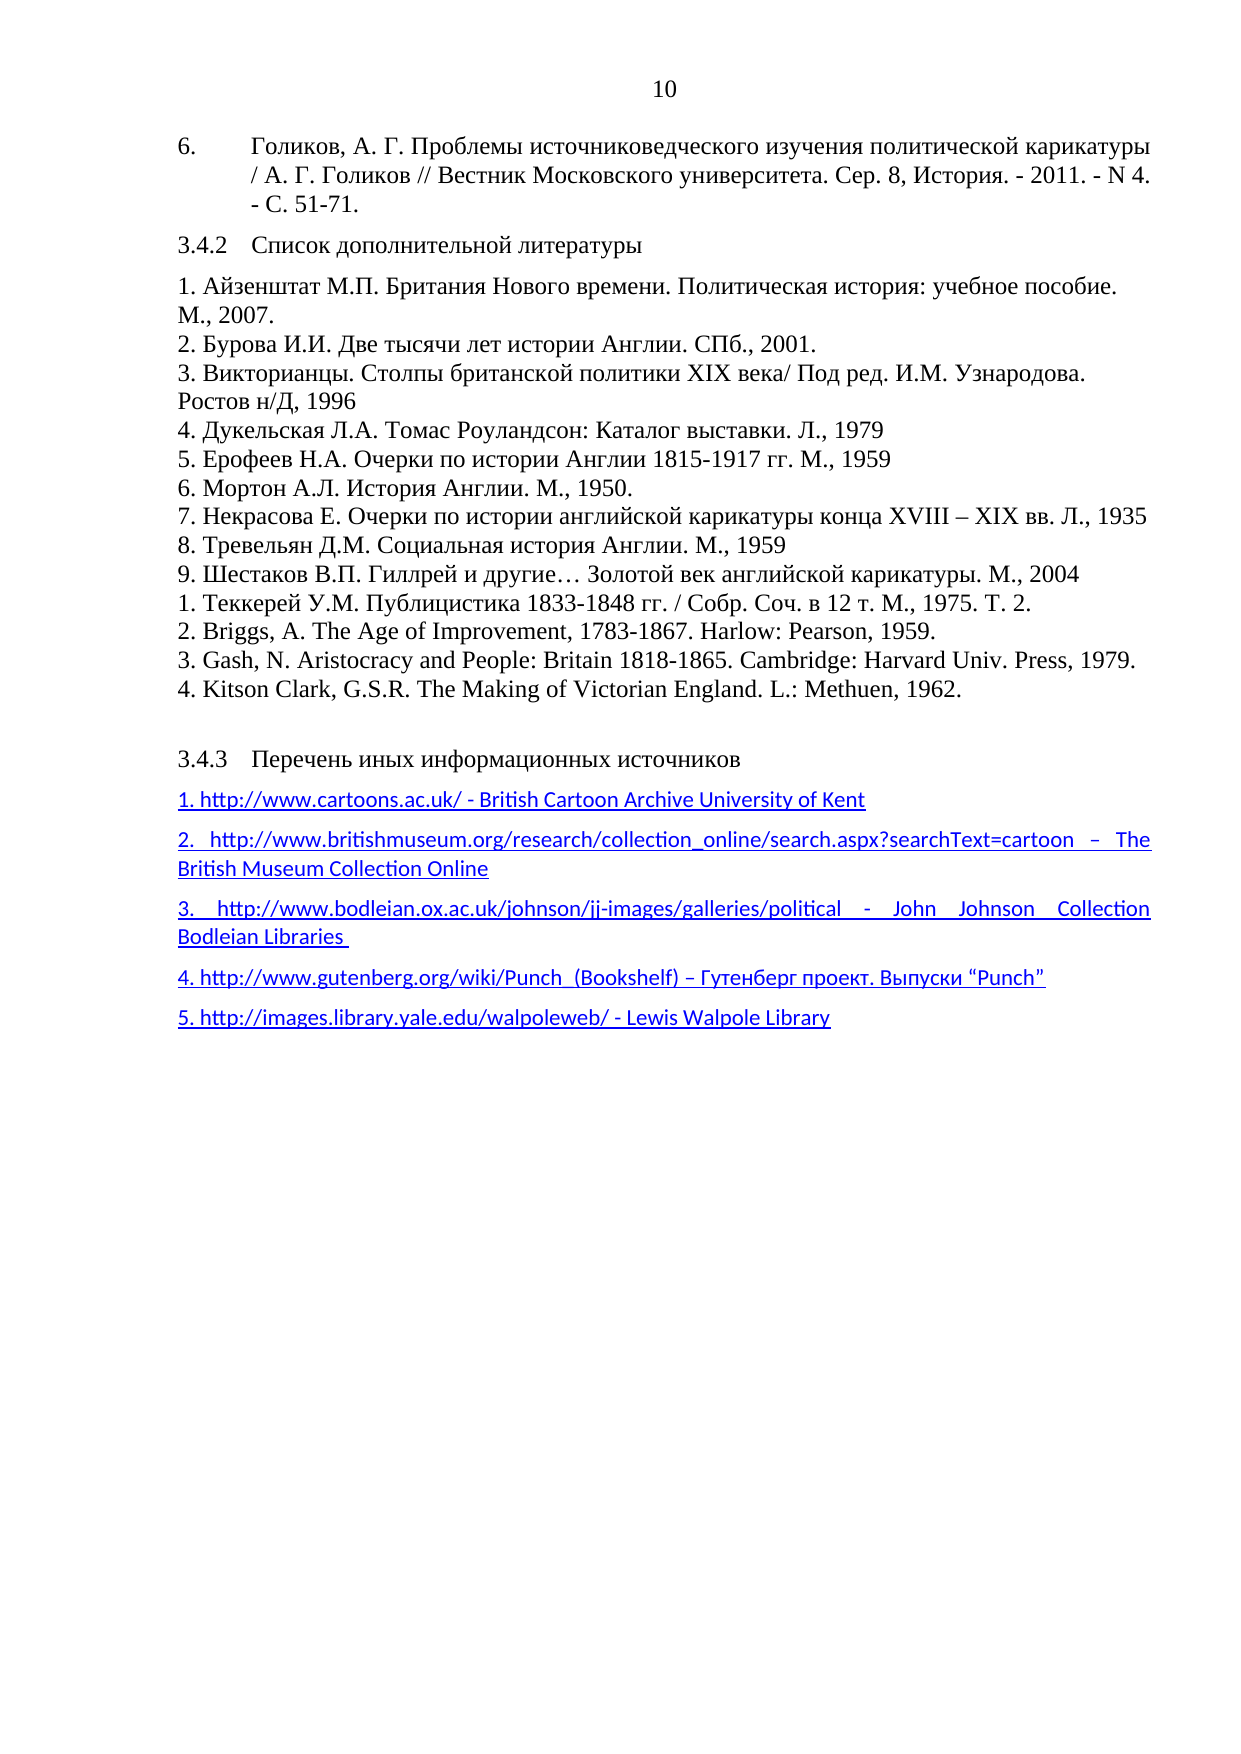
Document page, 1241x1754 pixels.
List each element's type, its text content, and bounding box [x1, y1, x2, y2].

text 2. Briggs, A. The Age of Improvement, 1783-1867. : Pearson, 1959. [177, 616, 1152, 645]
list Голиков, А. Г. Проблемы источниковедческого изучения политической карикатуры / А. Г. Голиков // Вестник Московского университета. Сер. 8, История. - 2011. - N 4. - С. 51-71. [177, 131, 1152, 218]
text 3. Gash, N. Aristocracy and People: 1818-1865. Cambridge: Harvard Univ. Press, 1979. [177, 645, 1152, 674]
text 3.4.2 Список дополнительной литературы [177, 230, 1152, 259]
text 2. http://www.britishmuseum.org/research/collection_online/search.aspx?searchText=cartoon – The Collection Online [177, 851, 1152, 882]
text 3.4.3 Перечень иных информационных источников [177, 744, 1152, 773]
text 3. http://www.bodleian.ox.ac.uk/johnson/jj-images/galleries/political - John Johnson Collection Bodleian Libraries [177, 894, 1152, 950]
text 4. Kitson Clark, G.S.R. The Making of Victorian . L.: Methuen, 1962. [177, 674, 1152, 731]
text 1. Айзенштат М.П. Британия Нового времени. Политическая история: учебное пособие. М., 2007. 2. Бурова И.И. Две тысячи лет истории Англии. СПб., 2001. 3. Викторианцы. Столпы британской политики XIX века/ Под ред. И.М. Узнародова. Ростов н/Д, 1996 4. Дукельская Л.А. Томас Роуландсон: Каталог выставки. Л., 1979 5. Ерофеев Н.А. Очерки по истории Англии 1815-1917 гг. М., 1959 6. Мортон А.Л. История Англии. М., 1950. 7. Некрасова Е. Очерки по истории английской карикатуры конца XVIII – XIX вв. Л., 1935 8. Тревельян Д.М. Социальная история Англии. М., 1959 9. Шестаков В.П. Гиллрей и другие… Золотой век английской карикатуры. М., 2004 [177, 271, 1152, 588]
text 1. Теккерей У.М. Публицистика 1833-1848 гг. / Собр. Соч. в 12 т. М., 1975. Т. 2. [177, 588, 1152, 616]
text 4. http://www.gutenberg.org/wiki/Punch_(Bookshelf) – Гутенберг проект. Выпуски “Punch” [177, 963, 1152, 991]
text 5. http://images.library.yale.edu/walpoleweb/ - Lewis Walpole Library [177, 1003, 1152, 1031]
text 2. http://www.britishmuseum.org/research/collection_online/search.aspx?searchText=cartoon – The Collection Online [177, 826, 1152, 850]
text 1. http://www.cartoons.ac.uk/ - of [177, 785, 1152, 813]
